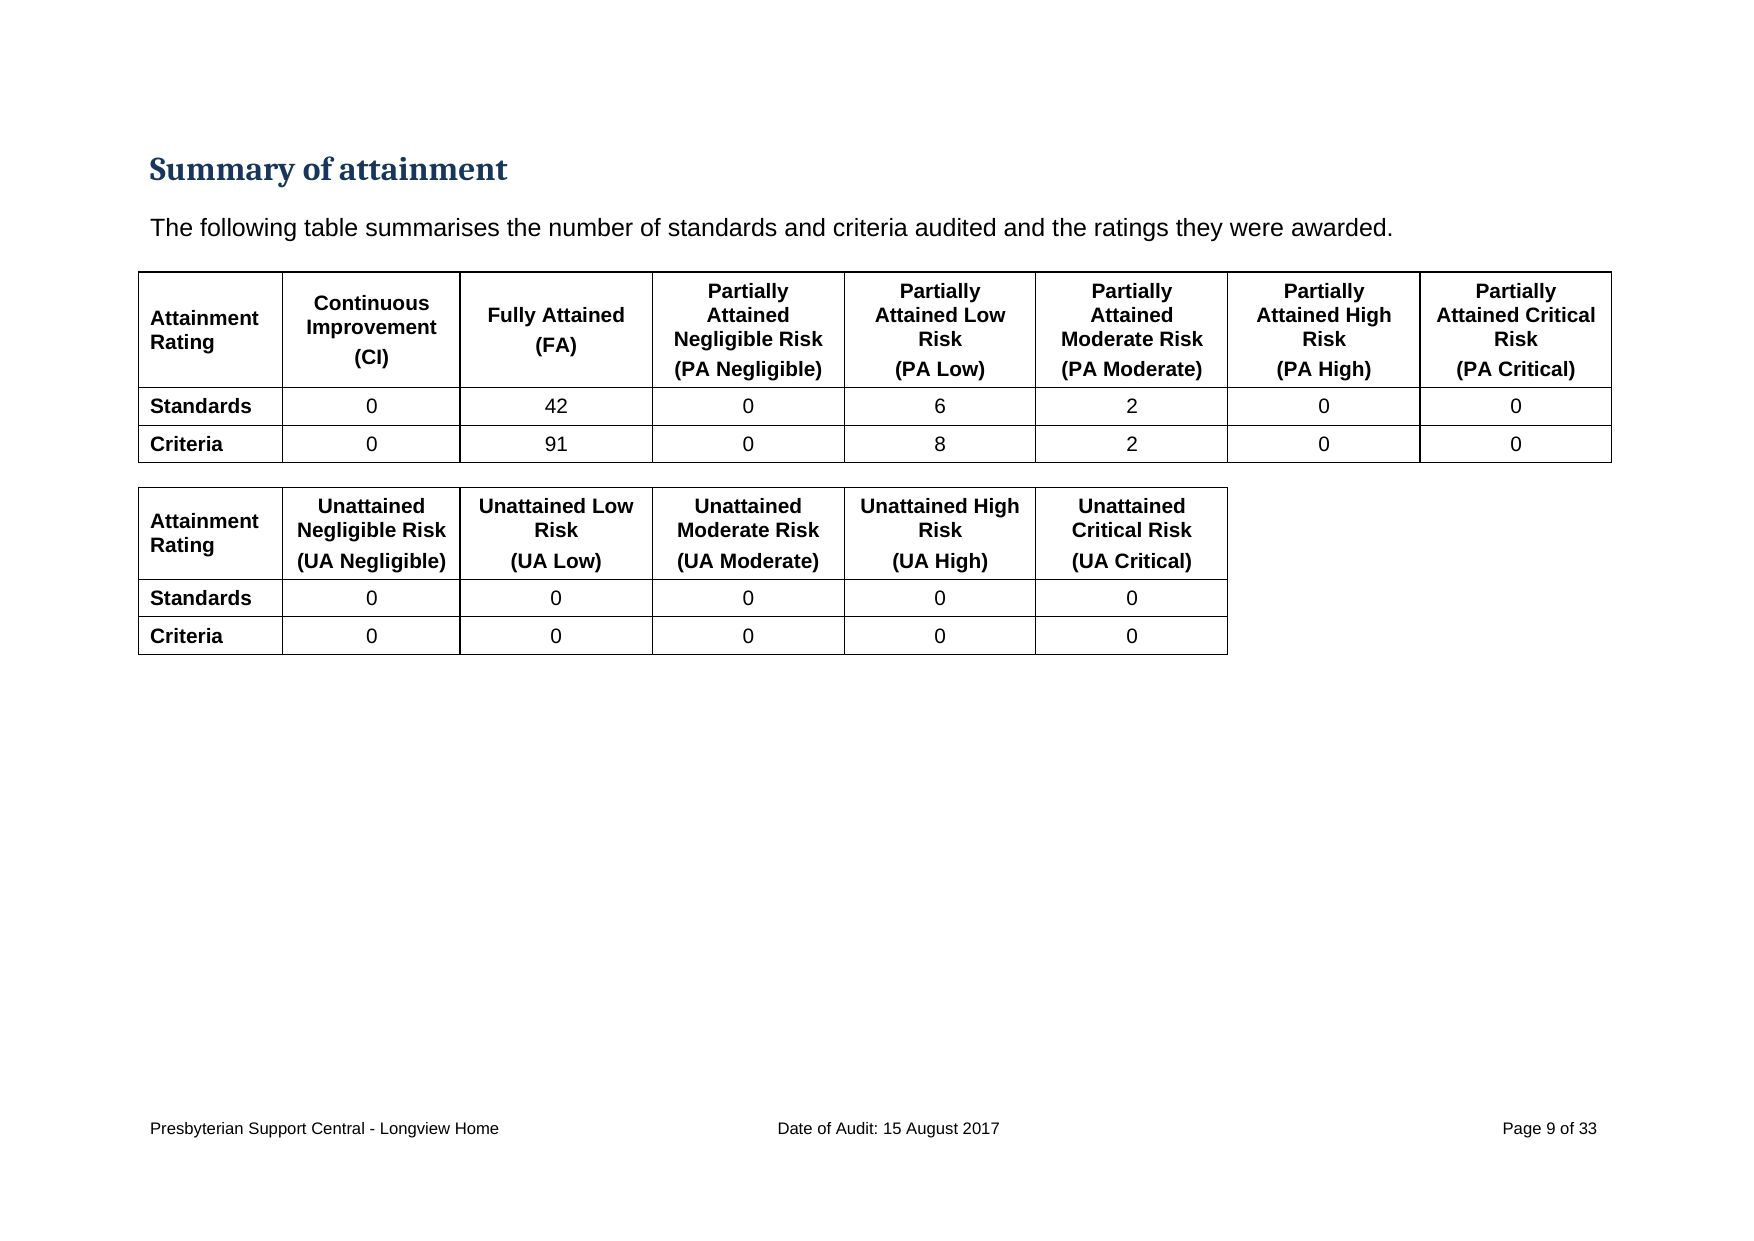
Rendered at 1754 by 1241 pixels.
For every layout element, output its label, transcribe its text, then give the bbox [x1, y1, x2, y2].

table_cell 0 [1228, 426, 1419, 462]
table_cell 91 [461, 426, 652, 462]
table_cell 0 [283, 580, 459, 616]
table_cell 0 [653, 580, 844, 616]
table_header Partially Attained Critical Risk (PA Critical) [1421, 273, 1611, 387]
table_cell 0 [653, 388, 844, 424]
table_header Attainment Rating [139, 273, 282, 387]
table_cell 0 [845, 580, 1035, 616]
table_header Continuous Improvement (CI) [283, 273, 459, 387]
table_header Partially Attained Negligible Risk (PA Negligible) [653, 273, 844, 387]
table_header Unattained Low Risk (UA Low) [461, 488, 652, 579]
table_header Unattained Moderate Risk (UA Moderate) [653, 488, 844, 579]
table_cell 0 [461, 580, 652, 616]
table_cell 0 [1228, 388, 1419, 424]
table_cell 0 [653, 426, 844, 462]
table_cell 0 [1421, 388, 1611, 424]
table_cell 42 [461, 388, 652, 424]
table_cell Standards [139, 388, 282, 424]
table_header Partially Attained High Risk (PA High) [1228, 273, 1419, 387]
table_cell 2 [1036, 426, 1227, 462]
table_header Unattained Critical Risk (UA Critical) [1036, 488, 1227, 579]
table_cell 0 [283, 617, 459, 654]
subtitle Summary of attainment [150, 150, 1604, 188]
table_cell 2 [1036, 388, 1227, 424]
table_cell 0 [283, 388, 459, 424]
table_cell 0 [653, 617, 844, 654]
text The following table summarises the number of standards and criteria audited and the ratings they were awarded. [150, 213, 1604, 242]
table_header Unattained Negligible Risk (UA Negligible) [283, 488, 459, 579]
table_cell 6 [845, 388, 1035, 424]
table_cell Criteria [139, 426, 282, 462]
table_cell 0 [1421, 426, 1611, 462]
table_cell Criteria [139, 617, 282, 654]
table_header Partially Attained Moderate Risk (PA Moderate) [1036, 273, 1227, 387]
table_cell 0 [283, 426, 459, 462]
table_cell 0 [845, 617, 1035, 654]
table_cell 0 [461, 617, 652, 654]
table_cell Standards [139, 580, 282, 616]
table_cell 0 [1036, 580, 1227, 616]
table_cell 8 [845, 426, 1035, 462]
table_cell 0 [1036, 617, 1227, 654]
table_header Partially Attained Low Risk (PA Low) [845, 273, 1035, 387]
table_header Unattained High Risk (UA High) [845, 488, 1035, 579]
table_header Fully Attained (FA) [461, 273, 652, 387]
table_header Attainment Rating [139, 488, 282, 579]
